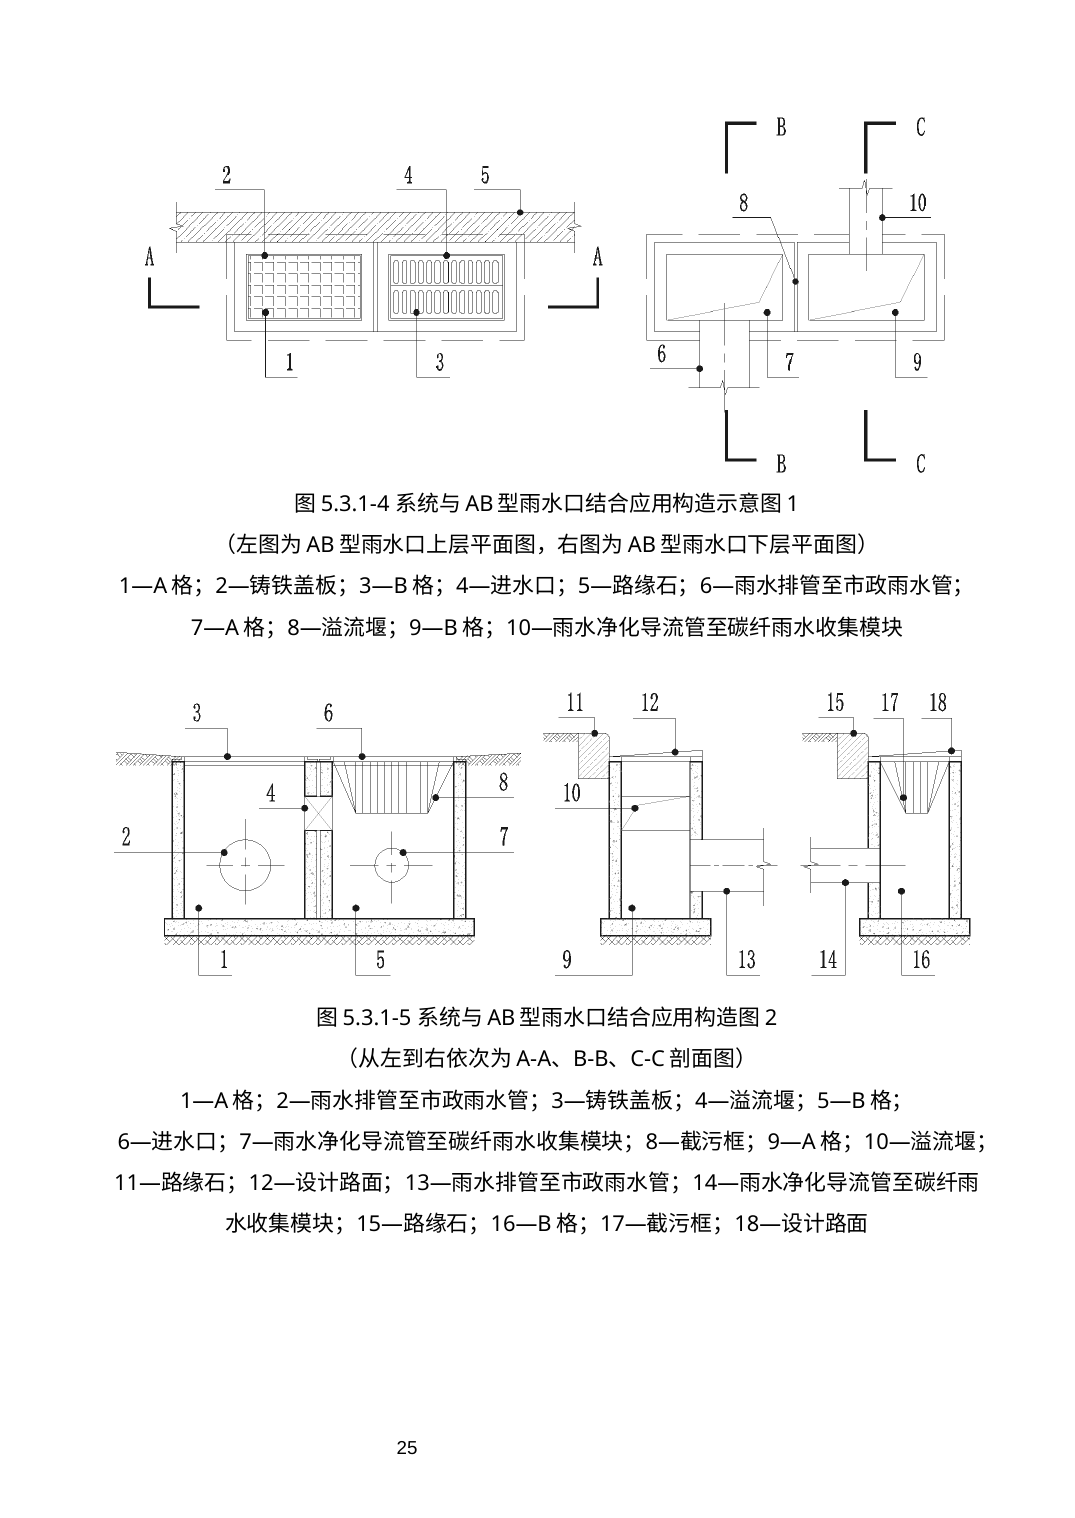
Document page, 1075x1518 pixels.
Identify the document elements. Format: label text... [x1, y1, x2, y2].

text 7—A格；8—溢流堰；9—B格；10—雨水净化导流管至碳纤雨水收集模块 [107, 610, 986, 641]
picture [131, 101, 962, 486]
text 图5.3.1-4 系统与AB型雨水口结合应用构造示意图1 [107, 486, 986, 518]
text （左图为AB型雨水口上层平面图，右图为AB型雨水口下层平面图） [107, 527, 986, 559]
text 图5.3.1-5 系统与AB型雨水口结合应用构造图2 [107, 1001, 986, 1032]
text 1—A格；2—雨水排管至市政雨水管；3—铸铁盖板；4—溢流堰；5—B格； [107, 1083, 986, 1114]
text 6—进水口；7—雨水净化导流管至碳纤雨水收集模块；8—截污框；9—A格；10—溢流堰；11—路缘石；12—设计路面；13—雨水排管至市政雨水管；14—雨水净化导流管至碳纤雨水收集模块；15—路缘石；16—B格；17—截污框；18—设计路面 [107, 1124, 986, 1238]
text （从左到右依次为A-A、B-B、C-C剖面图） [107, 1041, 986, 1073]
text 1—A格；2—铸铁盖板；3—B格；4—进水口；5—路缘石；6—雨水排管至市政雨水管； [107, 568, 986, 600]
picture [107, 676, 986, 1001]
